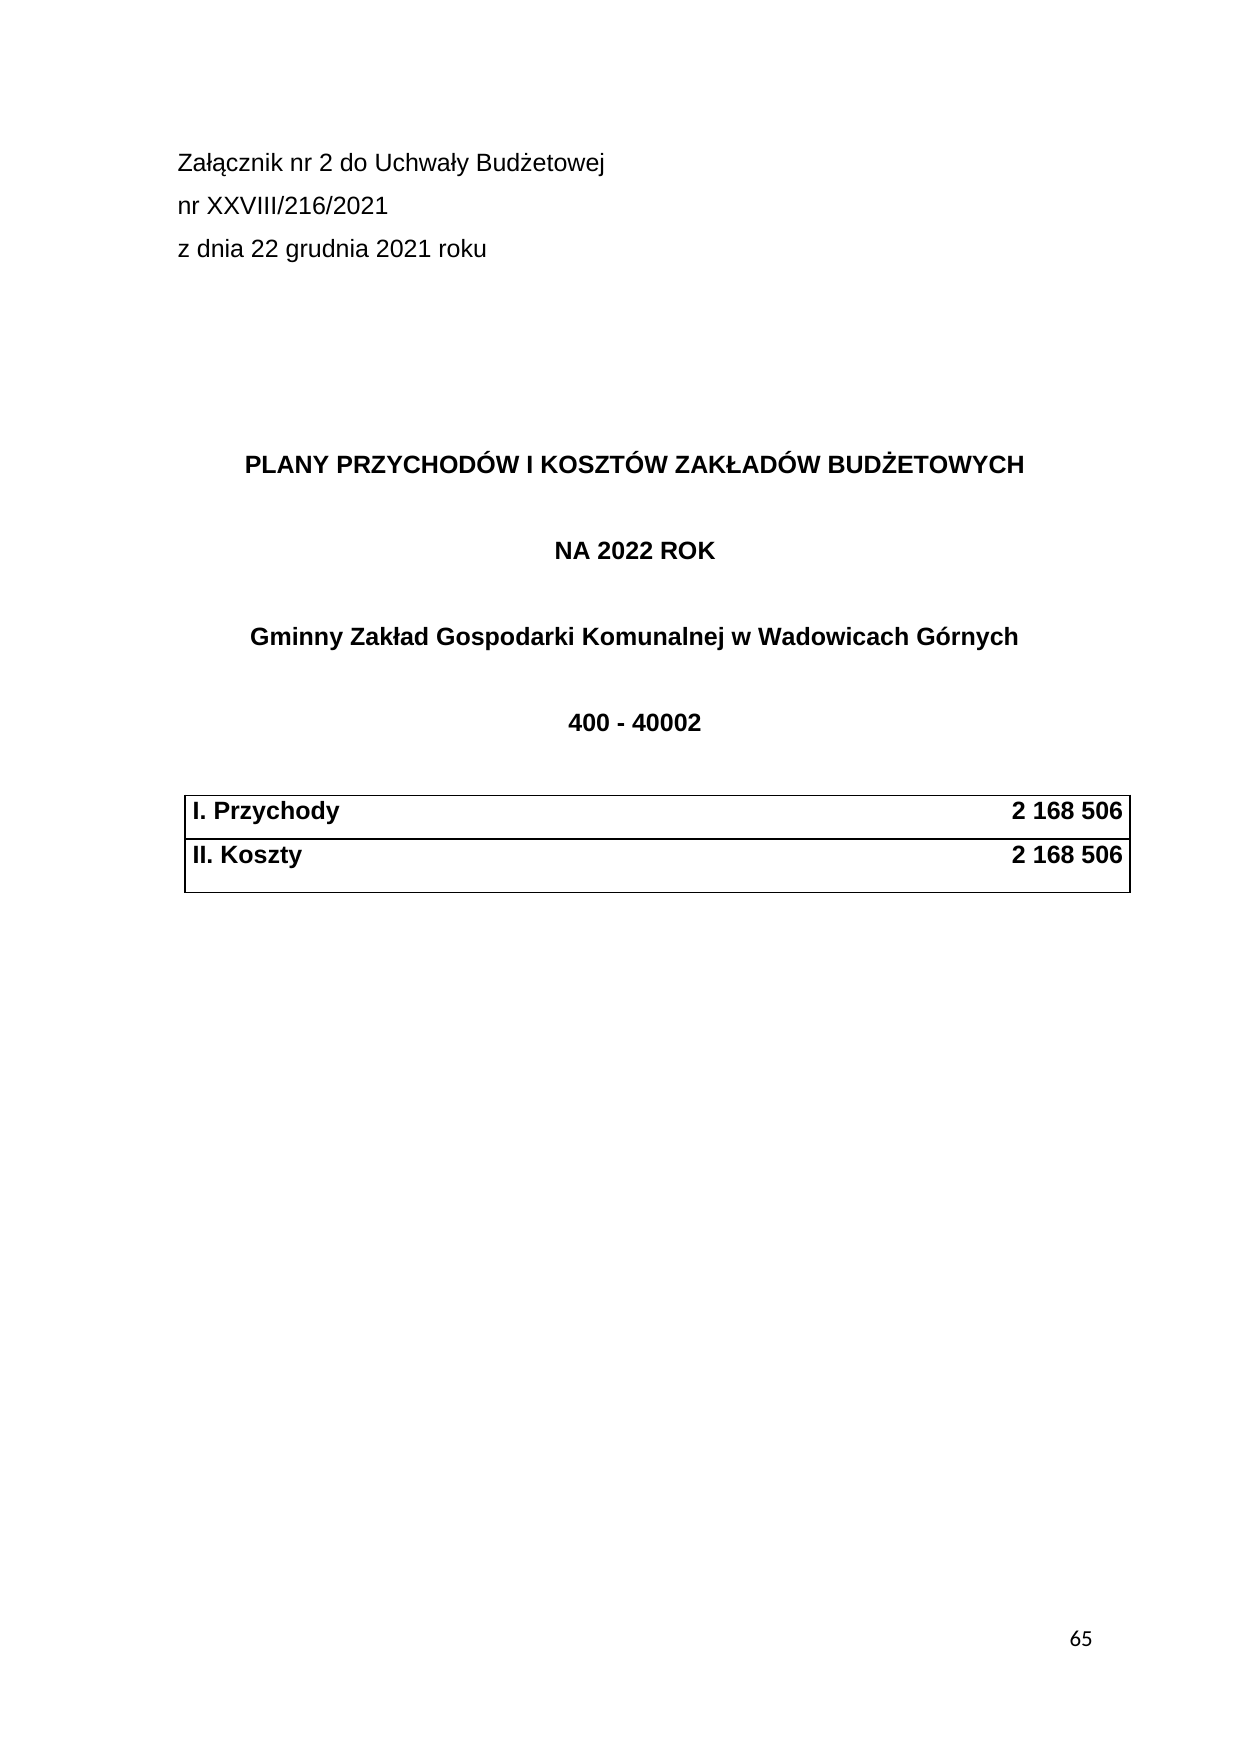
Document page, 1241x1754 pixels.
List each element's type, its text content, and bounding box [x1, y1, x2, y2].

text z dnia 22 grudnia 2021 roku [177, 234, 1092, 263]
text Załącznik nr 2 do Uchwały Budżetowej [177, 148, 1092, 176]
text nr XXVIII/216/2021 [177, 191, 1092, 219]
text NA 2022 ROK [177, 536, 1092, 564]
text PLANY PRZYCHODÓW I KOSZTÓW ZAKŁADÓW BUDŻETOWYCH [177, 449, 1092, 478]
text Gminny Zakład Gospodarki Komunalnej w Wadowicach Górnych [177, 622, 1092, 651]
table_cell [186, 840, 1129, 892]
text 400 - 40002 [177, 708, 1092, 737]
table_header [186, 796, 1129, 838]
